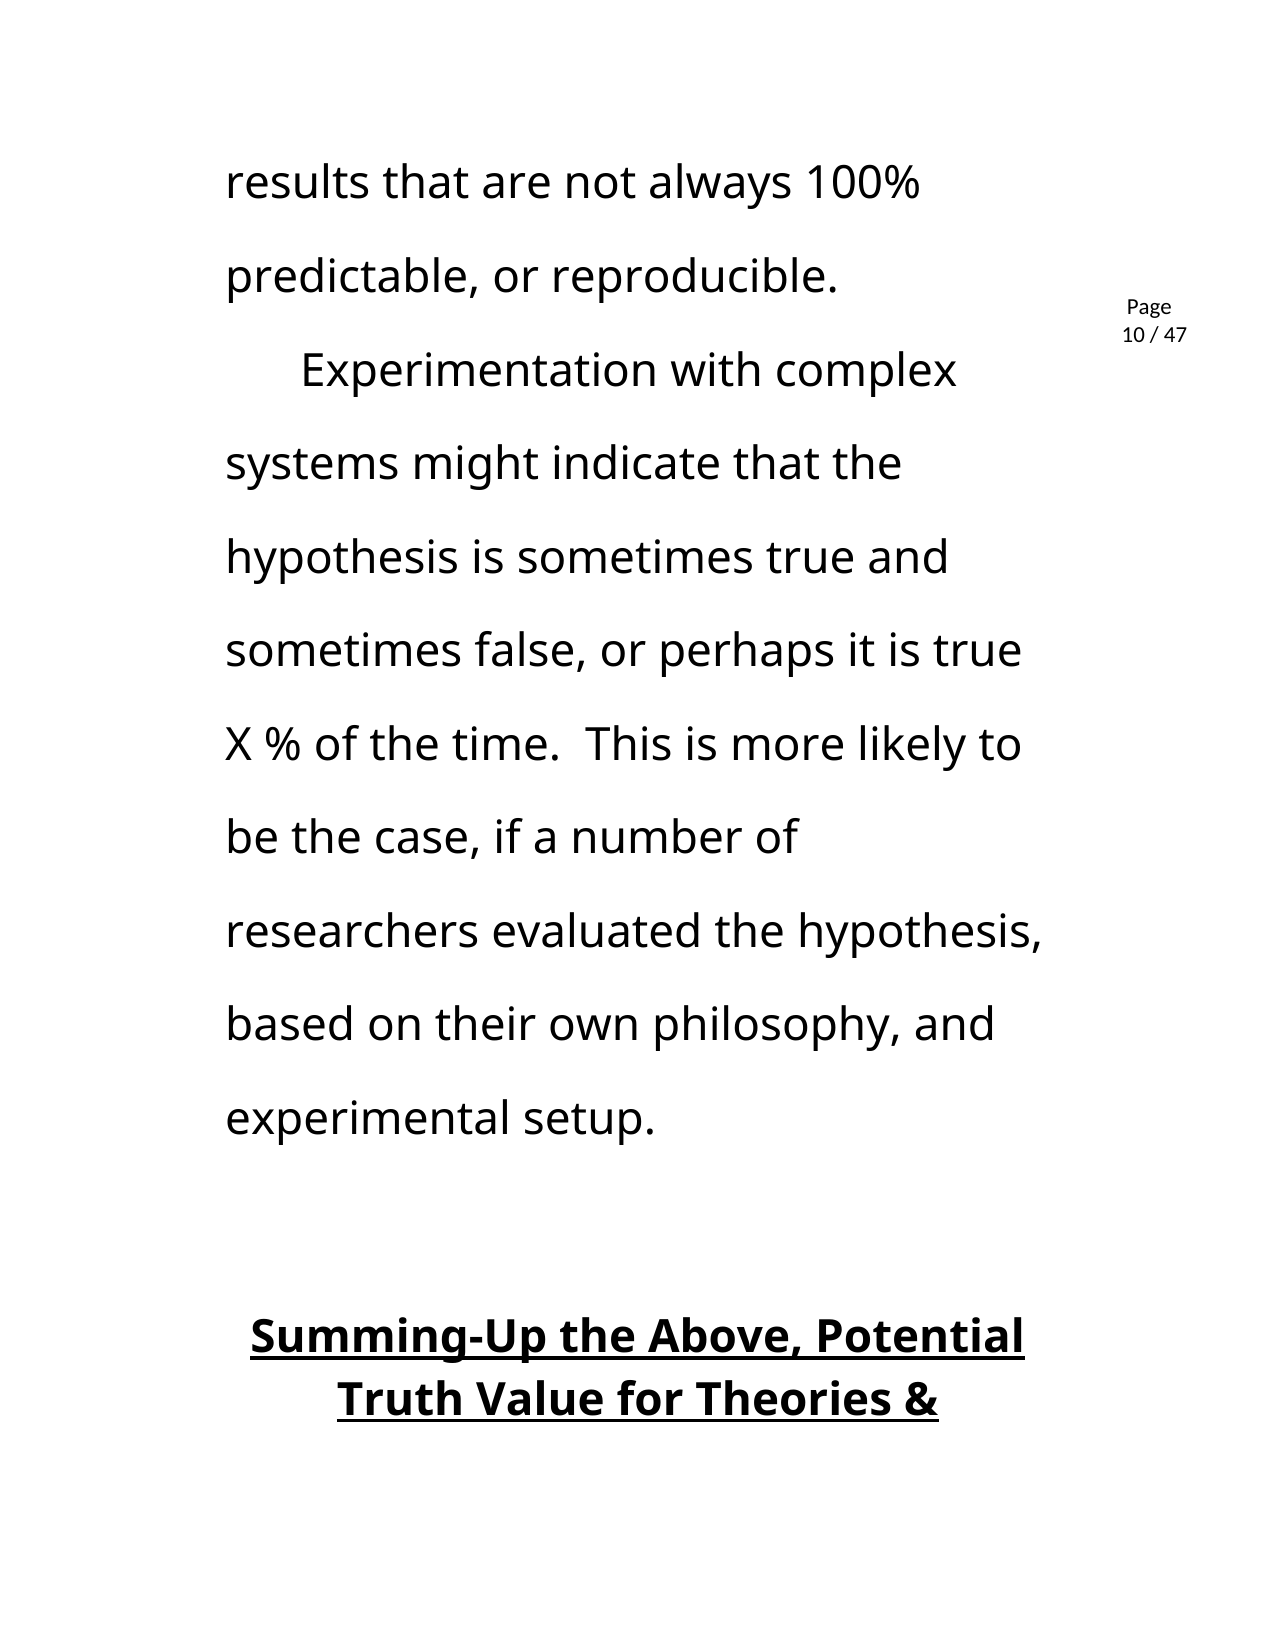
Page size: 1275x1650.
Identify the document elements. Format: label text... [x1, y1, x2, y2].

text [225, 150, 1050, 306]
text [225, 1304, 1050, 1428]
text Experimentation with complex systems might indicate that the hypothesis is sometimes true and sometimes false, or perhaps it is true X % of the time. This is more likely to be the case, if a number of researchers evaluated the hypothesis, based on their own philosophy, and experimental setup. [225, 337, 1050, 1148]
